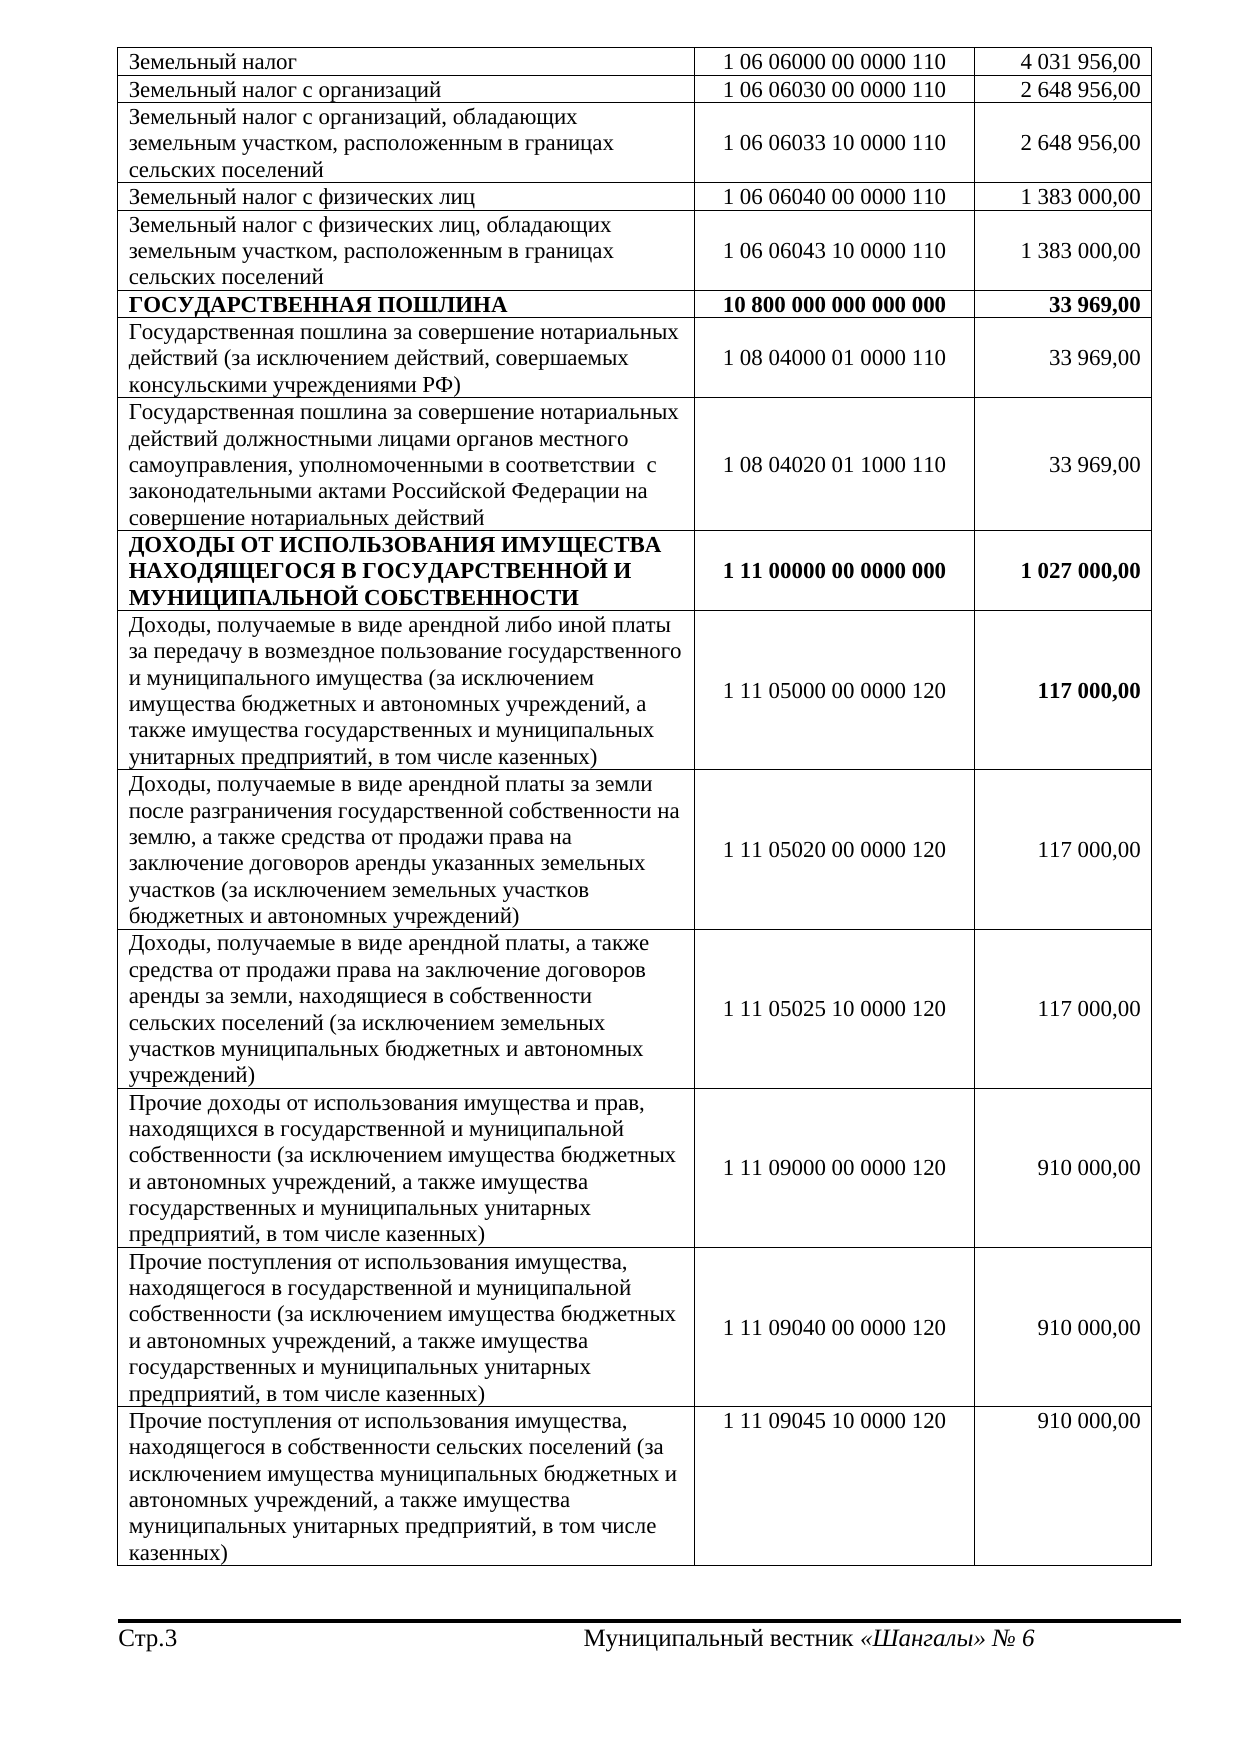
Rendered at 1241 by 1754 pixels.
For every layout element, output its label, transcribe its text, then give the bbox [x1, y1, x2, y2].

table_cell 1 11 09040 00 0000 120 [695, 1248, 974, 1406]
table_cell 1 383 000,00 [975, 183, 1151, 209]
table_cell 1 06 06033 10 0000 110 [695, 103, 974, 182]
table_cell 33 969,00 [975, 318, 1151, 397]
table_cell Доходы, получаемые в виде арендной платы, а также средства от продажи права на заключение договоров аренды за земли, находящиеся в собственности сельских поселений (за исключением земельных участков муниципальных бюджетных и автономных учреждений) [118, 930, 694, 1088]
table_cell 117 000,00 [975, 611, 1151, 769]
table_cell 1 027 000,00 [975, 531, 1151, 610]
table_cell Прочие доходы от использования имущества и прав, находящихся в государственной и муниципальной собственности (за исключением имущества бюджетных и автономных учреждений, а также имущества государственных и муниципальных унитарных предприятий, в том числе казенных) [118, 1089, 694, 1247]
table_cell 33 969,00 [975, 398, 1151, 530]
table_cell 1 11 00000 00 0000 000 [695, 531, 974, 610]
table_cell 1 383 000,00 [975, 211, 1151, 290]
table_cell ГОСУДАРСТВЕННАЯ ПОШЛИНА [118, 291, 694, 317]
table_cell Государственная пошлина за совершение нотариальных действий (за исключением действий, совершаемых консульскими учреждениями РФ) [118, 318, 694, 397]
table_cell Земельный налог с организаций [118, 76, 694, 102]
table_cell Прочие поступления от использования имущества, находящегося в государственной и муниципальной собственности (за исключением имущества бюджетных и автономных учреждений, а также имущества государственных и муниципальных унитарных предприятий, в том числе казенных) [118, 1248, 694, 1406]
table_cell 33 969,00 [975, 291, 1151, 317]
table_cell 1 08 04020 01 1000 110 [695, 398, 974, 530]
table_cell 1 11 05025 10 0000 120 [695, 930, 974, 1088]
table_cell 10 800 000 000 000 000 [695, 291, 974, 317]
table_cell 117 000,00 [975, 930, 1151, 1088]
table_cell 1 11 05000 00 0000 120 [695, 611, 974, 769]
table_cell 1 06 06043 10 0000 110 [695, 211, 974, 290]
table_cell ДОХОДЫ ОТ ИСПОЛЬЗОВАНИЯ ИМУЩЕСТВА НАХОДЯЩЕГОСЯ В ГОСУДАРСТВЕННОЙ И МУНИЦИПАЛЬНОЙ СОБСТВЕННОСТИ [118, 531, 694, 610]
table_cell 1 11 09000 00 0000 120 [695, 1089, 974, 1247]
table_cell Земельный налог с организаций, обладающих земельным участком, расположенным в границах сельских поселений [118, 103, 694, 182]
table_cell Земельный налог с физических лиц [118, 183, 694, 209]
table_cell 1 08 04000 01 0000 110 [695, 318, 974, 397]
table_cell 1 11 09045 10 0000 120 [695, 1407, 974, 1565]
table_cell Государственная пошлина за совершение нотариальных действий должностными лицами органов местного самоуправления, уполномоченными в соответствии с законодательными актами Российской Федерации на совершение нотариальных действий [118, 398, 694, 530]
table_cell 117 000,00 [975, 770, 1151, 928]
table_cell 1 06 06030 00 0000 110 [695, 76, 974, 102]
table_cell Доходы, получаемые в виде арендной либо иной платы за передачу в возмездное пользование государственного и муниципального имущества (за исключением имущества бюджетных и автономных учреждений, а также имущества государственных и муниципальных унитарных предприятий, в том числе казенных) [118, 611, 694, 769]
table_cell 1 06 06000 00 0000 110 [695, 48, 974, 75]
table_cell 910 000,00 [975, 1407, 1151, 1565]
table_cell 2 648 956,00 [975, 76, 1151, 102]
table_cell Земельный налог [118, 48, 694, 75]
table_cell 910 000,00 [975, 1089, 1151, 1247]
table_cell Земельный налог с физических лиц, обладающих земельным участком, расположенным в границах сельских поселений [118, 211, 694, 290]
table_cell 2 648 956,00 [975, 103, 1151, 182]
table_cell Доходы, получаемые в виде арендной платы за земли после разграничения государственной собственности на землю, а также средства от продажи права на заключение договоров аренды указанных земельных участков (за исключением земельных участков бюджетных и автономных учреждений) [118, 770, 694, 928]
table_cell 1 06 06040 00 0000 110 [695, 183, 974, 209]
table_cell 1 11 05020 00 0000 120 [695, 770, 974, 928]
table_cell 4 031 956,00 [975, 48, 1151, 75]
table_cell 910 000,00 [975, 1248, 1151, 1406]
